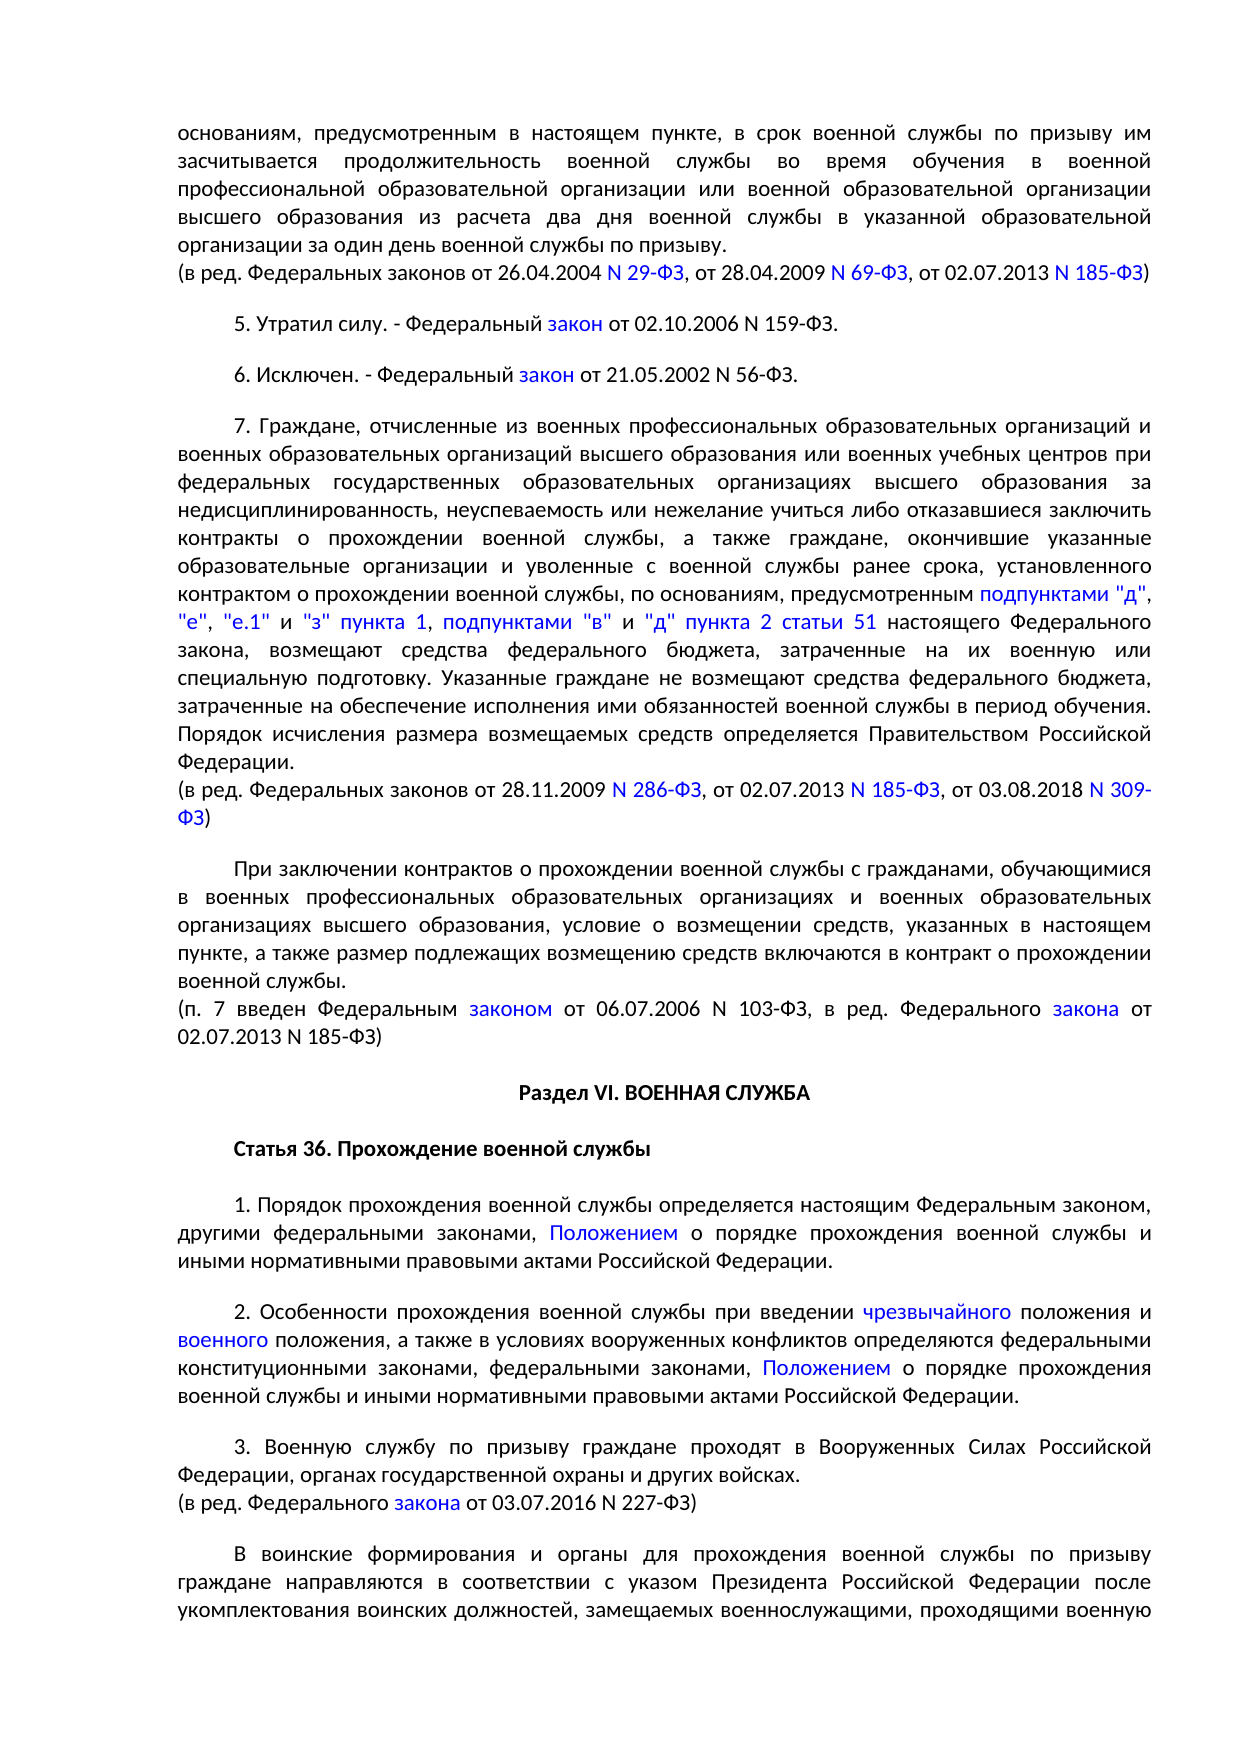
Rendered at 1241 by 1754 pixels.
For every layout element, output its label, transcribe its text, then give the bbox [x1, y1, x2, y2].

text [177, 1539, 1152, 1623]
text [177, 118, 1152, 258]
text 2. Особенности прохождения военной службы при введении чрезвычайного положения и военного положения, а также в условиях вооруженных конфликтов определяются федеральными конституционными законами, федеральными законами, Положением о порядке прохождения военной службы и иными нормативными правовыми актами Российской Федерации. [177, 1297, 1152, 1409]
title Статья 36. Прохождение военной службы [177, 1134, 1152, 1162]
title Раздел VI. ВОЕННАЯ СЛУЖБА [177, 1078, 1152, 1106]
text (в ред. Федеральных законов от 28.11.2009 N 286-ФЗ, от 02.07.2013 N 185-ФЗ, от 03.08.2018 N 309-ФЗ) [177, 775, 1152, 831]
text 6. Исключен. - Федеральный закон от 21.05.2002 N 56-ФЗ. [177, 360, 1152, 388]
text 3. Военную службу по призыву граждане проходят в Вооруженных Силах Российской Федерации, органах государственной охраны и других войсках. [177, 1432, 1152, 1488]
text (в ред. Федерального закона от 03.07.2016 N 227-ФЗ) [177, 1488, 1152, 1517]
text 7. Граждане, отчисленные из военных профессиональных образовательных организаций и военных образовательных организаций высшего образования или военных учебных центров при федеральных государственных образовательных организациях высшего образования за недисциплинированность, неуспеваемость или нежелание учиться либо отказавшиеся заключить контракты о прохождении военной службы, а также граждане, окончившие указанные образовательные организации и уволенные с военной службы ранее срока, установленного контрактом о прохождении военной службы, по основаниям, предусмотренным подпунктами "д", "е", "е.1" и "з" пункта 1, подпунктами "в" и "д" пункта 2 статьи 51 настоящего Федерального закона, возмещают средства федерального бюджета, затраченные на их военную или специальную подготовку. Указанные граждане не возмещают средства федерального бюджета, затраченные на обеспечение исполнения ими обязанностей военной службы в период обучения. Порядок исчисления размера возмещаемых средств определяется Правительством Российской Федерации. [177, 411, 1152, 775]
text 1. Порядок прохождения военной службы определяется настоящим Федеральным законом, другими федеральными законами, Положением о порядке прохождения военной службы и иными нормативными правовыми актами Российской Федерации. [177, 1191, 1152, 1274]
text (в ред. Федеральных законов от 26.04.2004 N 29-ФЗ, от 28.04.2009 N 69-ФЗ, от 02.07.2013 N 185-ФЗ) [177, 258, 1152, 286]
text (п. 7 введен Федеральным законом от 06.07.2006 N 103-ФЗ, в ред. Федерального закона от 02.07.2013 N 185-ФЗ) [177, 994, 1152, 1050]
text 5. Утратил силу. - Федеральный закон от 02.10.2006 N 159-ФЗ. [177, 309, 1152, 337]
text При заключении контрактов о прохождении военной службы с гражданами, обучающимися в военных профессиональных образовательных организациях и военных образовательных организациях высшего образования, условие о возмещении средств, указанных в настоящем пункте, а также размер подлежащих возмещению средств включаются в контракт о прохождении военной службы. [177, 854, 1152, 994]
